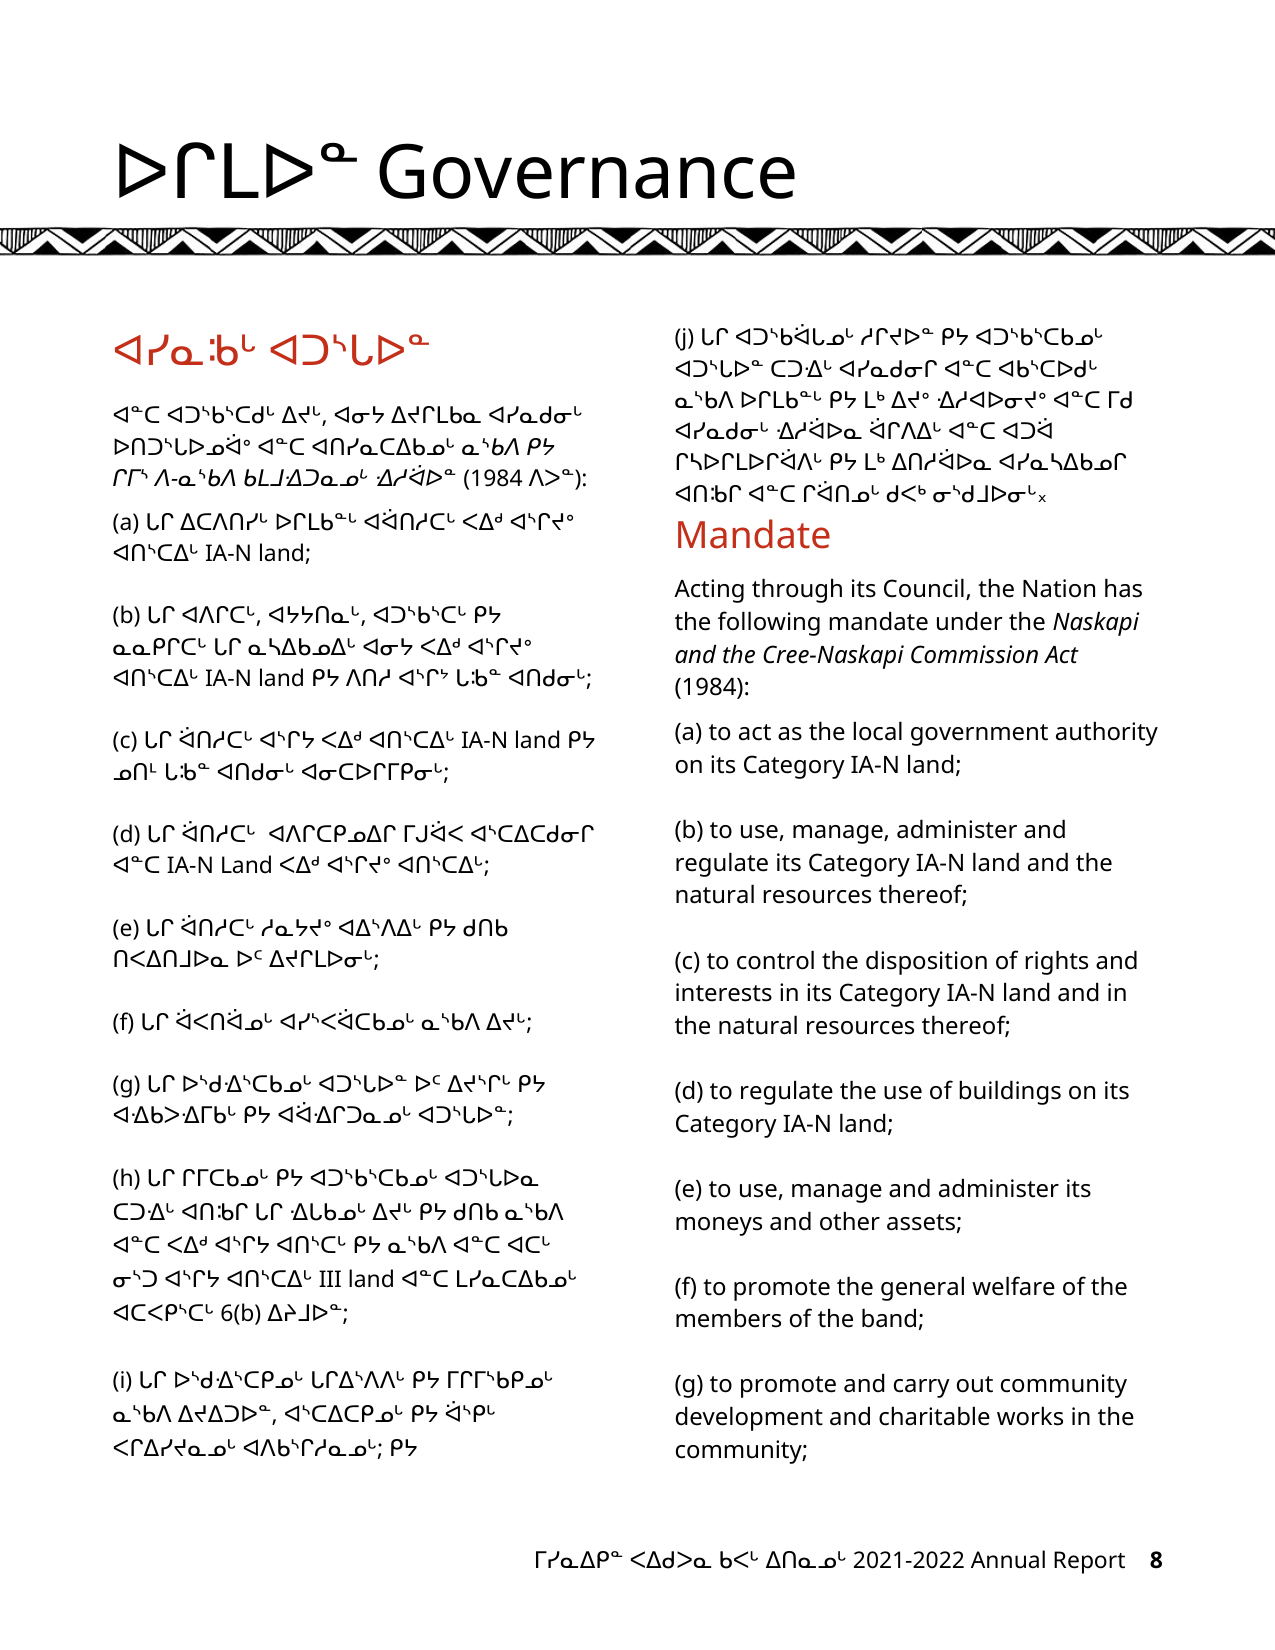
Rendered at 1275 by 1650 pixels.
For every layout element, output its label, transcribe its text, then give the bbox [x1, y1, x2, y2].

text (d) ᒐᒋ ᐛᑎᓱᑕᒡ ᐊᐱᒋᑕᑭᓄᐃᒋ ᒥᒍᐛᐸ ᐊᔅᑕᐃᑕᑯᓂᒋ ᐊᓐᑕ IA-N Land ᐸᐃᒄ ᐊᔅᒋᔪᐤ ᐊᑎᔅᑕᐃᒡ; [112, 818, 598, 880]
text ᐊᓯᓇᒂᒡ ᐊᑐᔅᒐᐅᓐ [112, 321, 601, 378]
text (e) ᒐᒋ ᐛᑎᓱᑕᒡ ᓱᓇᔭᔪᐤ ᐊᐃᔅᐱᐃᒡ ᑭᔭ ᑯᑎᑲ ᑎᐸᐃᑎᒧᐅᓇ ᐅᑦ ᐃᔪᒋᒪᐅᓂᒡ; [112, 912, 598, 974]
text (c) to control the disposition of rights and interests in its Category IA-N land and in the natural resources thereof; [674, 943, 1160, 1041]
text (d) to regulate the use of buildings on its Category IA-N land; [674, 1074, 1160, 1139]
text (c) ᒐᒋ ᐛᑎᓱᑕᒡ ᐊᔅᒋᔭ ᐸᐃᒄ ᐊᑎᔅᑕᐃᒡ IA-N land ᑭᔭ ᓄᑎᒻ ᒐᒂᓐ ᐊᑎᑯᓂᒡ ᐊᓂᑕᐅᒋᒥᑭᓂᒡ; [112, 724, 598, 787]
text (f) ᒐᒋ ᐛᐸᑎᐛᓄᒡ ᐊᓯᔅᐸᐛᑕᑲᓄᒡ ᓇᔅᑲᐱ ᐃᔪᒡ; [112, 1005, 598, 1037]
subtitle ᐅᒋᒪᐅᓐ Governance [112, 118, 1162, 220]
text (j) ᒐᒋ ᐊᑐᔅᑲᐛᒐᓄᒡ ᓱᒋᔪᐅᓐ ᑭᔭ ᐊᑐᔅᑲᔅᑕᑲᓄᒡ ᐊᑐᔅᒐᐅᓐ ᑕᑐᐎᒡ ᐊᓯᓇᑯᓂᒋ ᐊᓐᑕ ᐊᑲᔅᑕᐅᑯᒡ ᓇᔅᑲᐱ ᐅᒋᒪᑲᓐᒡ ᑭᔭ ᒪᒃ ᐃᔪᐤ ᐎᓱᐊᐅᓂᔪᐤ ᐊᓐᑕ ᒥᑯ ᐊᓯᓇᑯᓂᒡ ᐎᓱᐛᐅᓇ ᐛᒋᐱᐃᒡ ᐊᓐᑕ ᐊᑐᐛ ᒋᓴᐅᒋᒪᐅᒋᐛᐱᒡ ᑭᔭ ᒪᒃ ᐃᑎᓱᐛᐅᓇ ᐊᓯᓇᓴᐃᑲᓄᒋ ᐊᑎᒂᒋ ᐊᓐᑕ ᒋᐛᑎᓄᒡ ᑯᐸᒃ ᓂᔅᑯᒧᐅᓂᒡ᙮ [674, 321, 1160, 509]
text Acting through its Council, the Nation has the following mandate under the Naskapi and the Cree-Naskapi Commission Act (1984): [674, 572, 1160, 703]
text (e) to use, manage and administer its moneys and other assets; [674, 1172, 1160, 1237]
text (a) to act as the local government authority on its Category IA-N land; [674, 715, 1160, 780]
text (g) to promote and carry out community development and charitable works in the community; [674, 1367, 1160, 1465]
text Mandate [674, 509, 1160, 560]
text (i) ᒐᒋ ᐅᔅᑯᐎᔅᑕᑭᓄᒡ ᒐᒋᐃᔅᐱᐱᒡ ᑭᔭ ᒥᒋᒥᔅᑲᑭᓄᒡ ᓇᔅᑲᐱ ᐃᔪᐃᑐᐅᓐ, ᐊᔅᑕᐃᑕᑭᓄᒡ ᑭᔭ ᐛᔅᑭᒡ ᐸᒋᐃᓯᔪᓇᓄᒡ ᐊᐱᑲᔅᒋᓱᓇᓄᒡ; ᑭᔭ [112, 1364, 601, 1463]
text (b) ᒐᒋ ᐊᐱᒋᑕᒡ, ᐊᔭᔭᑎᓇᒡ, ᐊᑐᔅᑲᔅᑕᒡ ᑭᔭ ᓇᓇᑭᒋᑕᒡ ᒐᒋ ᓇᓴᐃᑲᓄᐃᒡ ᐊᓂᔭ ᐸᐃᒄ ᐊᔅᒋᔪᐤ ᐊᑎᔅᑕᐃᒡ IA-N land ᑭᔭ ᐱᑎᓱ ᐊᔅᒋᔾ ᒐᒂᓐ ᐊᑎᑯᓂᒡ; [112, 599, 598, 693]
text (g) ᒐᒋ ᐅᔅᑯᐎᔅᑕᑲᓄᒡ ᐊᑐᔅᒐᐅᓐ ᐅᑦ ᐃᔪᔅᒋᒡ ᑭᔭ ᐊᐎᑲᐳᐎᒥᑲᒡ ᑭᔭ ᐊᐛᐎᒋᑐᓇᓄᒡ ᐊᑐᔅᒐᐅᓐ; [112, 1068, 598, 1130]
text (f) to promote the general welfare of the members of the band; [674, 1269, 1160, 1335]
text (a) ᒐᒋ ᐃᑕᐱᑎᓯᒡ ᐅᒋᒪᑲᓐᒡ ᐊᐛᑎᓱᑕᒡ ᐸᐃᒄ ᐊᔅᒋᔪᐤ ᐊᑎᔅᑕᐃᒡ IA-N land; [112, 505, 598, 568]
text ᐊᓐᑕ ᐊᑐᔅᑲᔅᑕᑯᒡ ᐃᔪᒡ, ᐊᓂᔭ ᐃᔪᒋᒪᑲᓇ ᐊᓯᓇᑯᓂᒡ ᐅᑎᑐᔅᒐᐅᓄᐛᐤ ᐊᓐᑕ ᐊᑎᓯᓇᑕᐃᑲᓄᒡ ᓇᔅᑲᐱ ᑭᔭ ᒋᒥᔅ ᐱ-ᓇᔅᑲᐱ ᑲᒪᒧᐎᑐᓇᓄᒡ ᐎᓱᐛᐅᓐ (1984 ᐱᐳᓐ): [112, 399, 598, 493]
picture [0, 216, 1275, 266]
text (b) to use, manage, administer and regulate its Category IA-N land and the natural resources thereof; [674, 813, 1160, 911]
text (h) ᒐᒋ ᒋᒥᑕᑲᓄᒡ ᑭᔭ ᐊᑐᔅᑲᔅᑕᑲᓄᒡ ᐊᑐᔅᒐᐅᓇ ᑕᑐᐎᒡ ᐊᑎᒂᒋ ᒐᒋ ᐎᒐᑲᓄᒡ ᐃᔪᒡ ᑭᔭ ᑯᑎᑲ ᓇᔅᑲᐱ ᐊᓐᑕ ᐸᐃᒄ ᐊᔅᒋᔭ ᐊᑎᔅᑕᒡ ᑭᔭ ᓇᔅᑲᐱ ᐊᓐᑕ ᐊᑕᒡ ᓂᔅᑐ ᐊᔅᒋᔭ ᐊᑎᔅᑕᐃᒡ III land ᐊᓐᑕ ᒪᓯᓇᑕᐃᑲᓄᒡ ᐊᑕᐸᑭᔅᑕᒡ 6(b) ᐃᔨᒧᐅᓐ; [112, 1162, 601, 1328]
